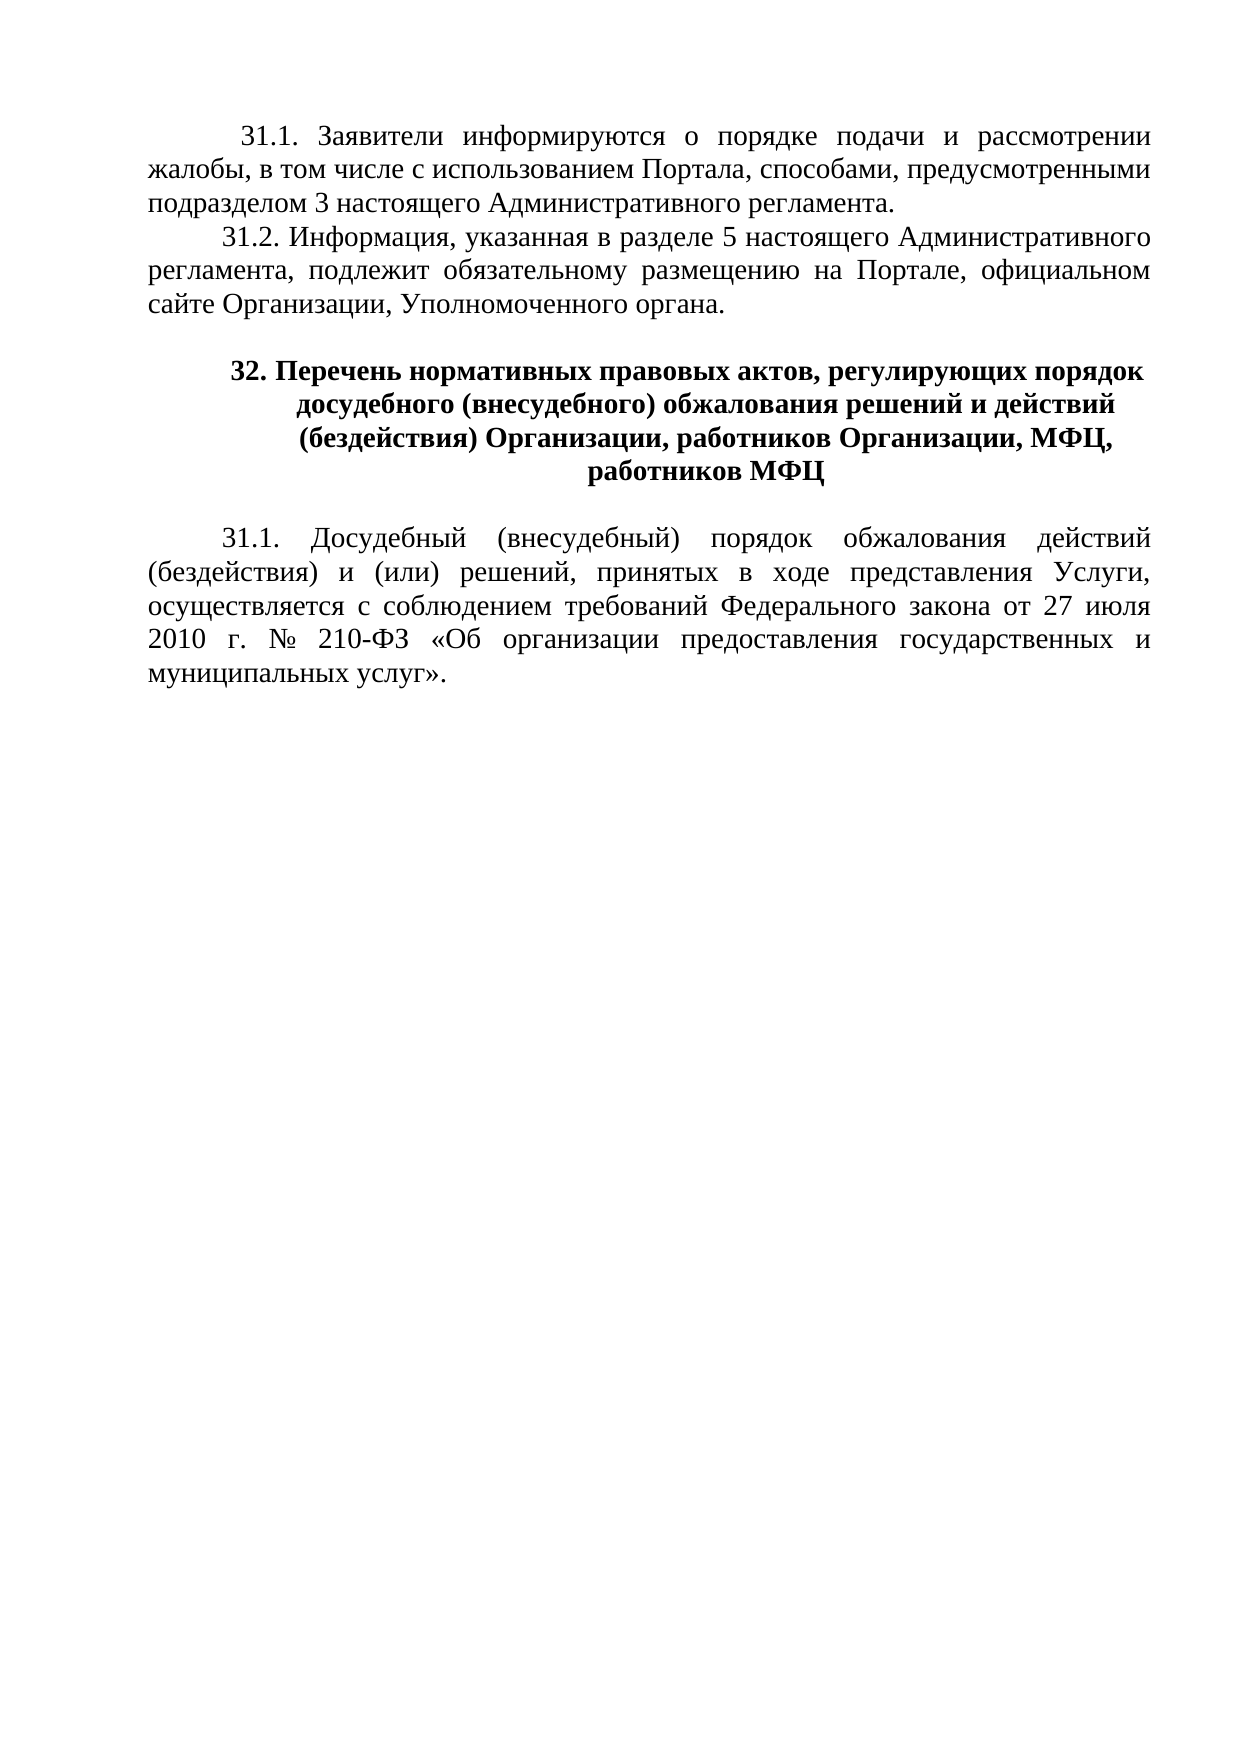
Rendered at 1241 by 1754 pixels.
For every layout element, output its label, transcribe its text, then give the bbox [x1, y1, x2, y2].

text 31.1. Заявители информируются о порядке подачи и рассмотрении жалобы, в том числе с использованием Портала, способами, предусмотренными подразделом 3 настоящего Административного регламента. [148, 118, 1152, 219]
text 31.2. Информация, указанная в разделе 5 настоящего Административного регламента, подлежит обязательному размещению на Портале, официальном сайте Организации, Уполномоченного органа. [148, 219, 1152, 319]
text 31.1. Досудебный (внесудебный) порядок обжалования действий (бездействия) и (или) решений, принятых в ходе представления Услуги, осуществляется с соблюдением требований Федерального закона от 27 июля 2010 г. № 210-ФЗ «Об организации предоставления государственных и муниципальных услуг». [148, 521, 1152, 688]
list Перечень нормативных правовых актов, регулирующих порядок досудебного (внесудебного) обжалования решений и действий (бездействия) Организации, работников Организации, МФЦ, работников МФЦ [223, 353, 1152, 487]
